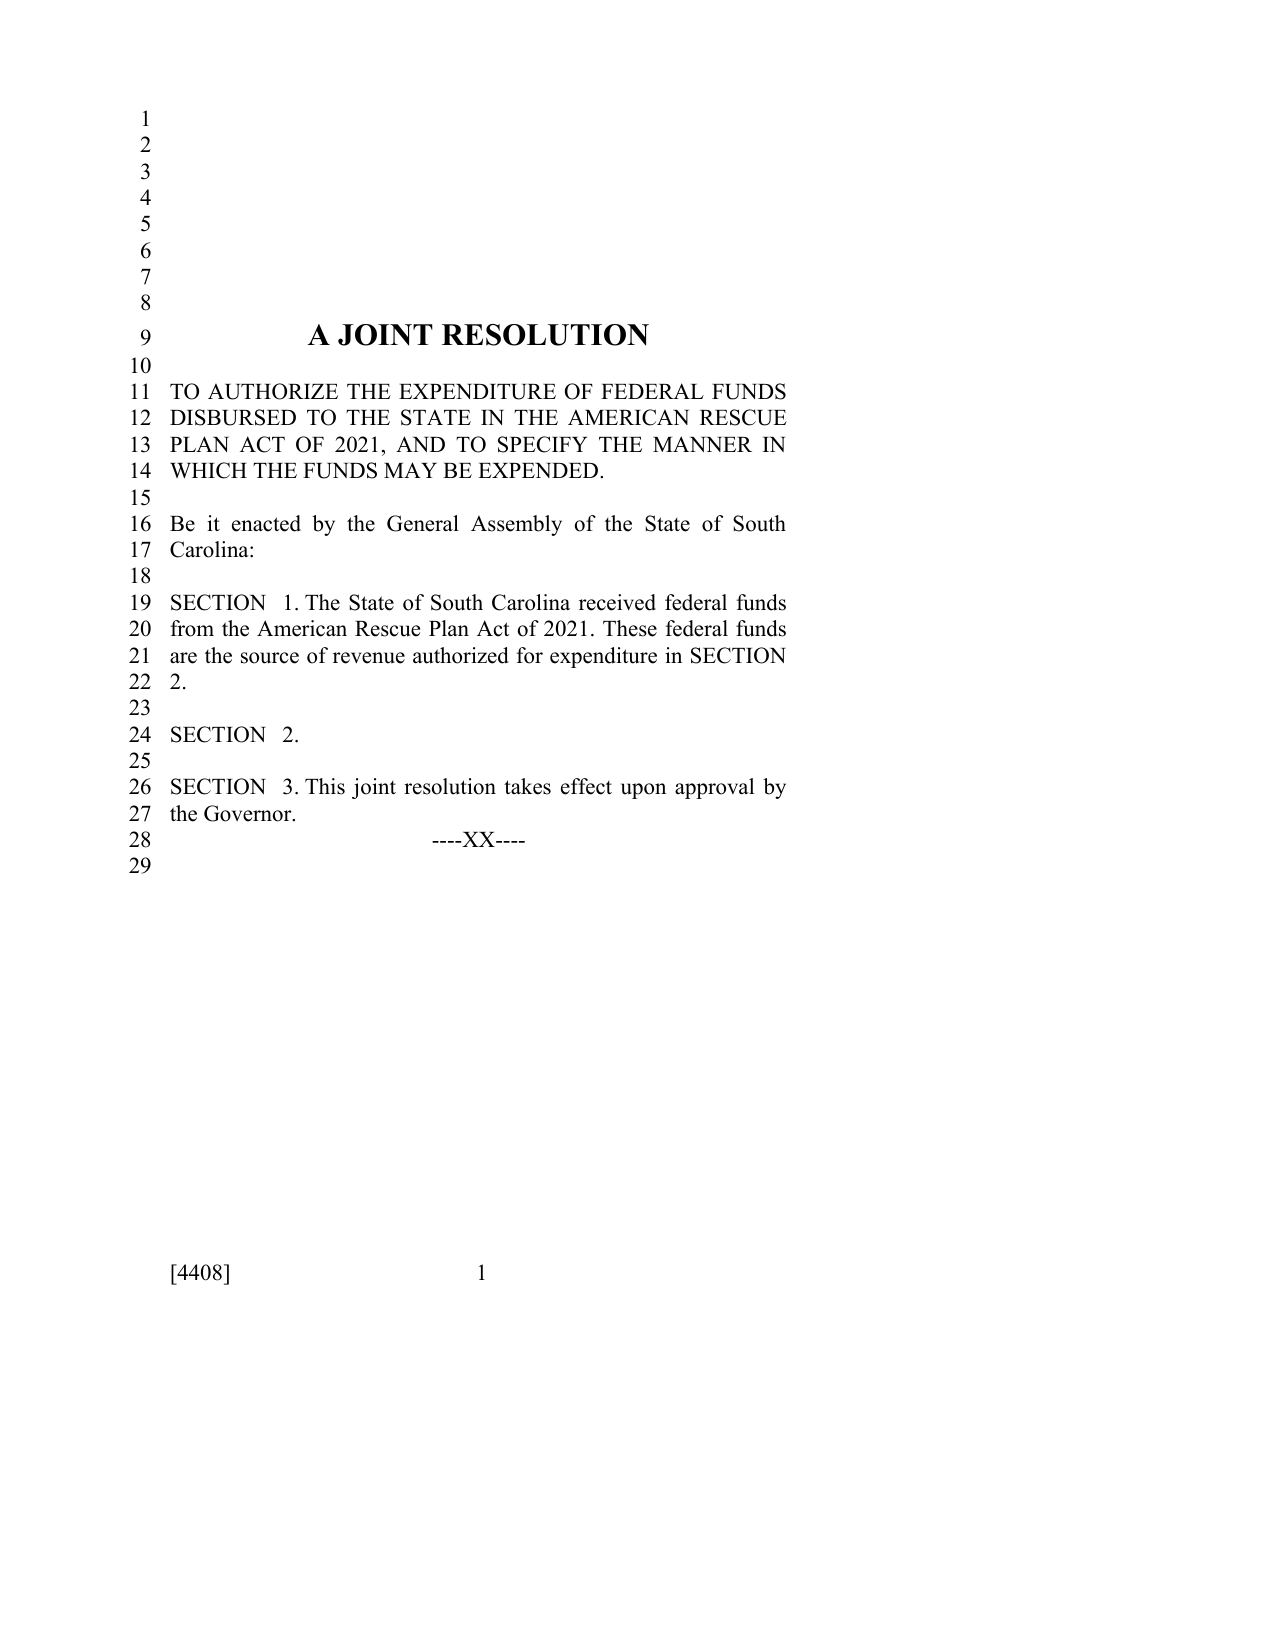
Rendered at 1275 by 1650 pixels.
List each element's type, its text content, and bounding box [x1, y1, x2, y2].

text ----XX---- [169, 826, 787, 852]
text SECTION 3. This joint resolution takes effect upon approval by the Governor. [169, 773, 787, 826]
text A JOINT RESOLUTION [169, 316, 787, 352]
text TO AUTHORIZE THE EXPENDITURE OF FEDERAL FUNDS DISBURSED TO THE STATE IN THE AMERICAN RESCUE PLAN ACT OF 2021, AND TO SPECIFY THE MANNER IN WHICH THE FUNDS MAY BE EXPENDED. [169, 378, 787, 483]
text SECTION 2. [169, 721, 787, 747]
text SECTION 1. The State of South Carolina received federal funds from the American Rescue Plan Act of 2021. These federal funds are the source of revenue authorized for expenditure in SECTION 2. [169, 589, 787, 694]
text Be it enacted by the General Assembly of the State of South Carolina: [169, 510, 787, 563]
